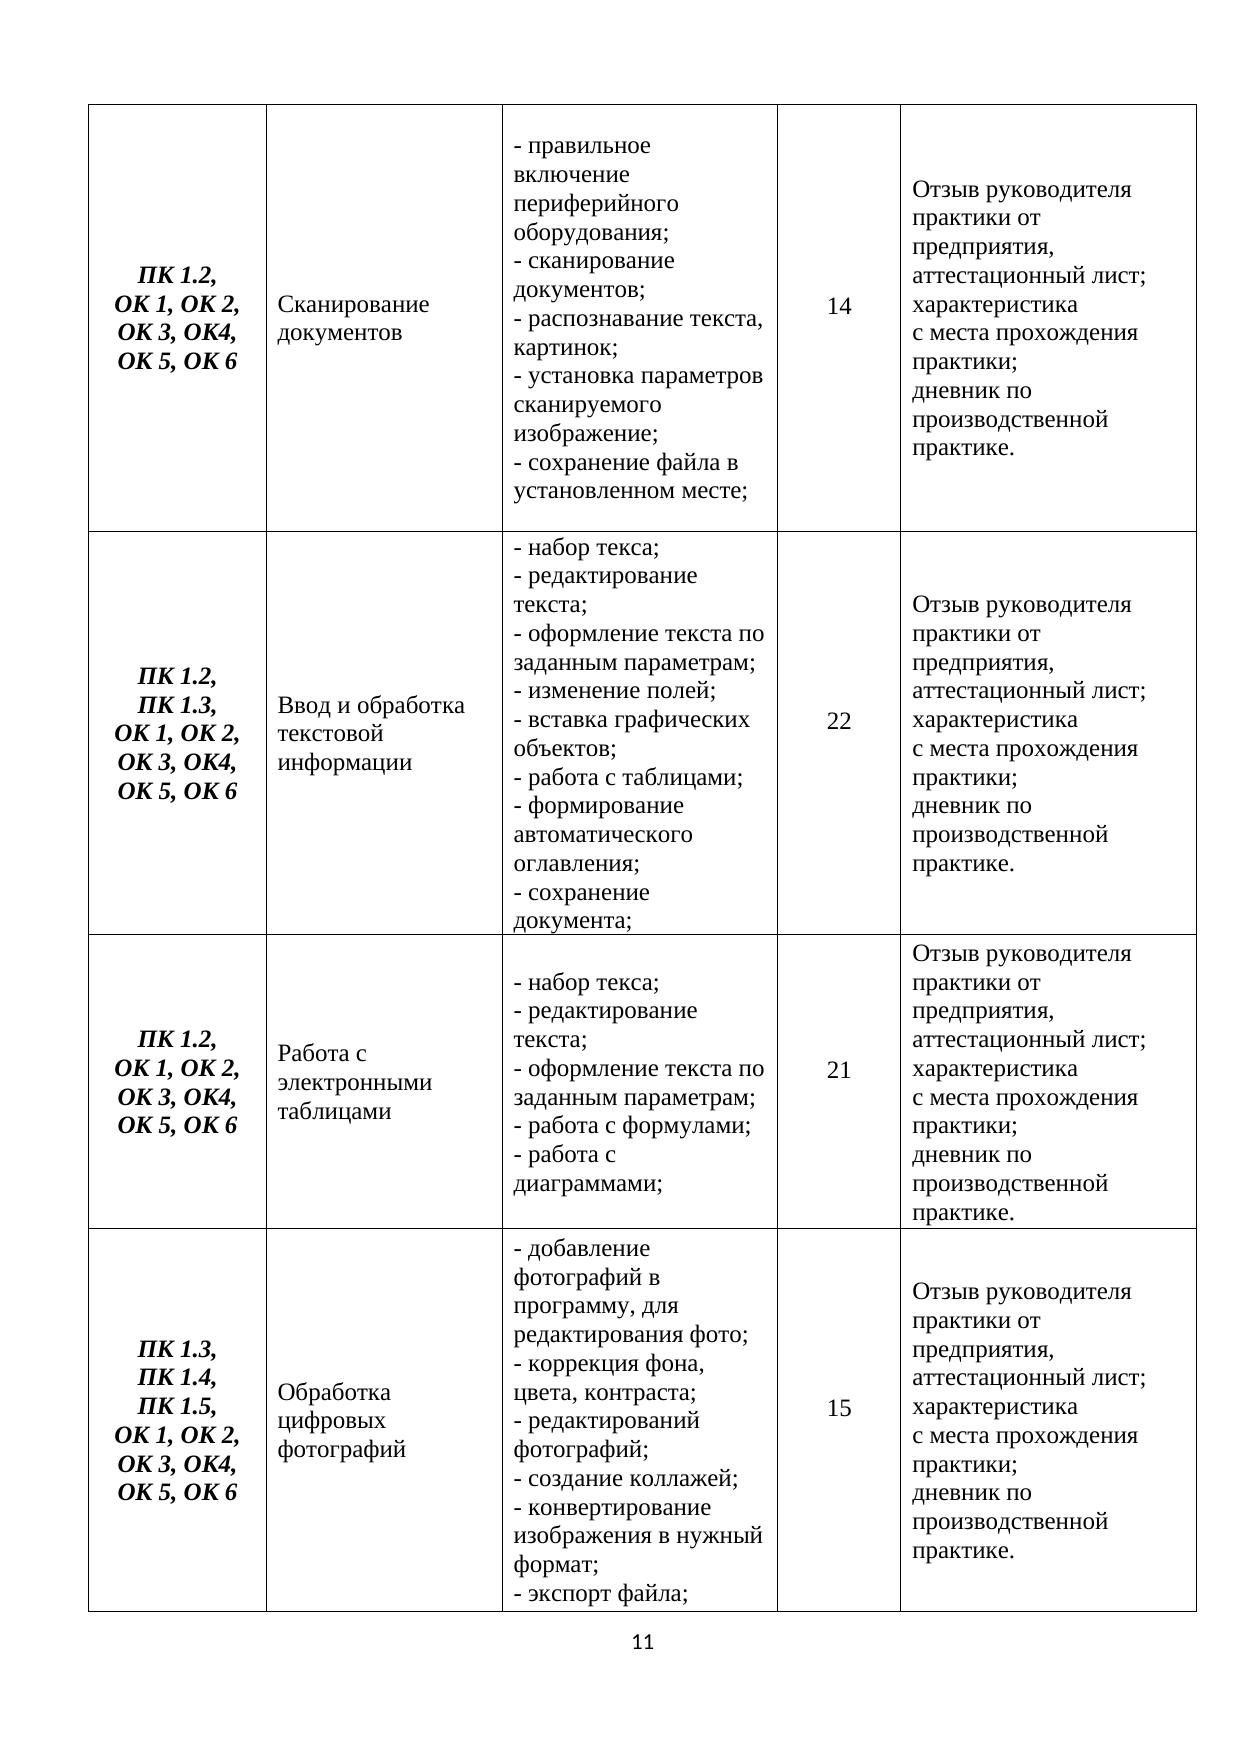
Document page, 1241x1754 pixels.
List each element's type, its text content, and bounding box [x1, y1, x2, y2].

table_cell ПК 1.2, ОК 1, ОК 2, ОК 3, ОК4, ОК 5, ОК 6 [89, 935, 266, 1228]
table_cell Сканирование документов [267, 105, 502, 531]
table_cell - добавление фотографий в программу, для редактирования фото; - коррекция фона, цвета, контраста; - редактирований фотографий; - создание коллажей; - конвертирование изображения в нужный формат; - экспорт файла; [503, 1229, 777, 1611]
table_cell 14 [778, 105, 900, 531]
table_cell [901, 1229, 1196, 1611]
table_cell 21 [778, 935, 900, 1228]
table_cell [89, 1229, 266, 1611]
table_cell - правильное включение периферийного оборудования; - сканирование документов; - распознавание текста, картинок; - установка параметров сканируемого изображение; - сохранение файла в установленном месте; [503, 105, 777, 531]
table_cell - набор текса; - редактирование текста; - оформление текста по заданным параметрам; - работа с формулами; - работа с диаграммами; [503, 935, 777, 1228]
table_cell Обработка цифровых фотографий [267, 1229, 502, 1611]
table_cell Отзыв руководителя практики от предприятия, аттестационный лист; характеристика с места прохождения практики; дневник по производственной практике. [901, 935, 1196, 1228]
table_cell 22 [778, 532, 900, 934]
table_cell ПК 1.2, ПК 1.3, ОК 1, ОК 2, ОК 3, ОК4, ОК 5, ОК 6 [89, 532, 266, 934]
table_cell ПК 1.2, ОК 1, ОК 2, ОК 3, ОК4, ОК 5, ОК 6 [89, 105, 266, 531]
table_cell - набор текса; - редактирование текста; - оформление текста по заданным параметрам; - изменение полей; - вставка графических объектов; - работа с таблицами; - формирование автоматического оглавления; - сохранение документа; [503, 532, 777, 934]
table_cell Работа с электронными таблицами [267, 935, 502, 1228]
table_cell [901, 105, 1196, 531]
table_cell Отзыв руководителя практики от предприятия, аттестационный лист; характеристика с места прохождения практики; дневник по производственной практике. [901, 532, 1196, 934]
table_cell 15 [778, 1229, 900, 1611]
table_cell Ввод и обработка текстовой информации [267, 532, 502, 934]
